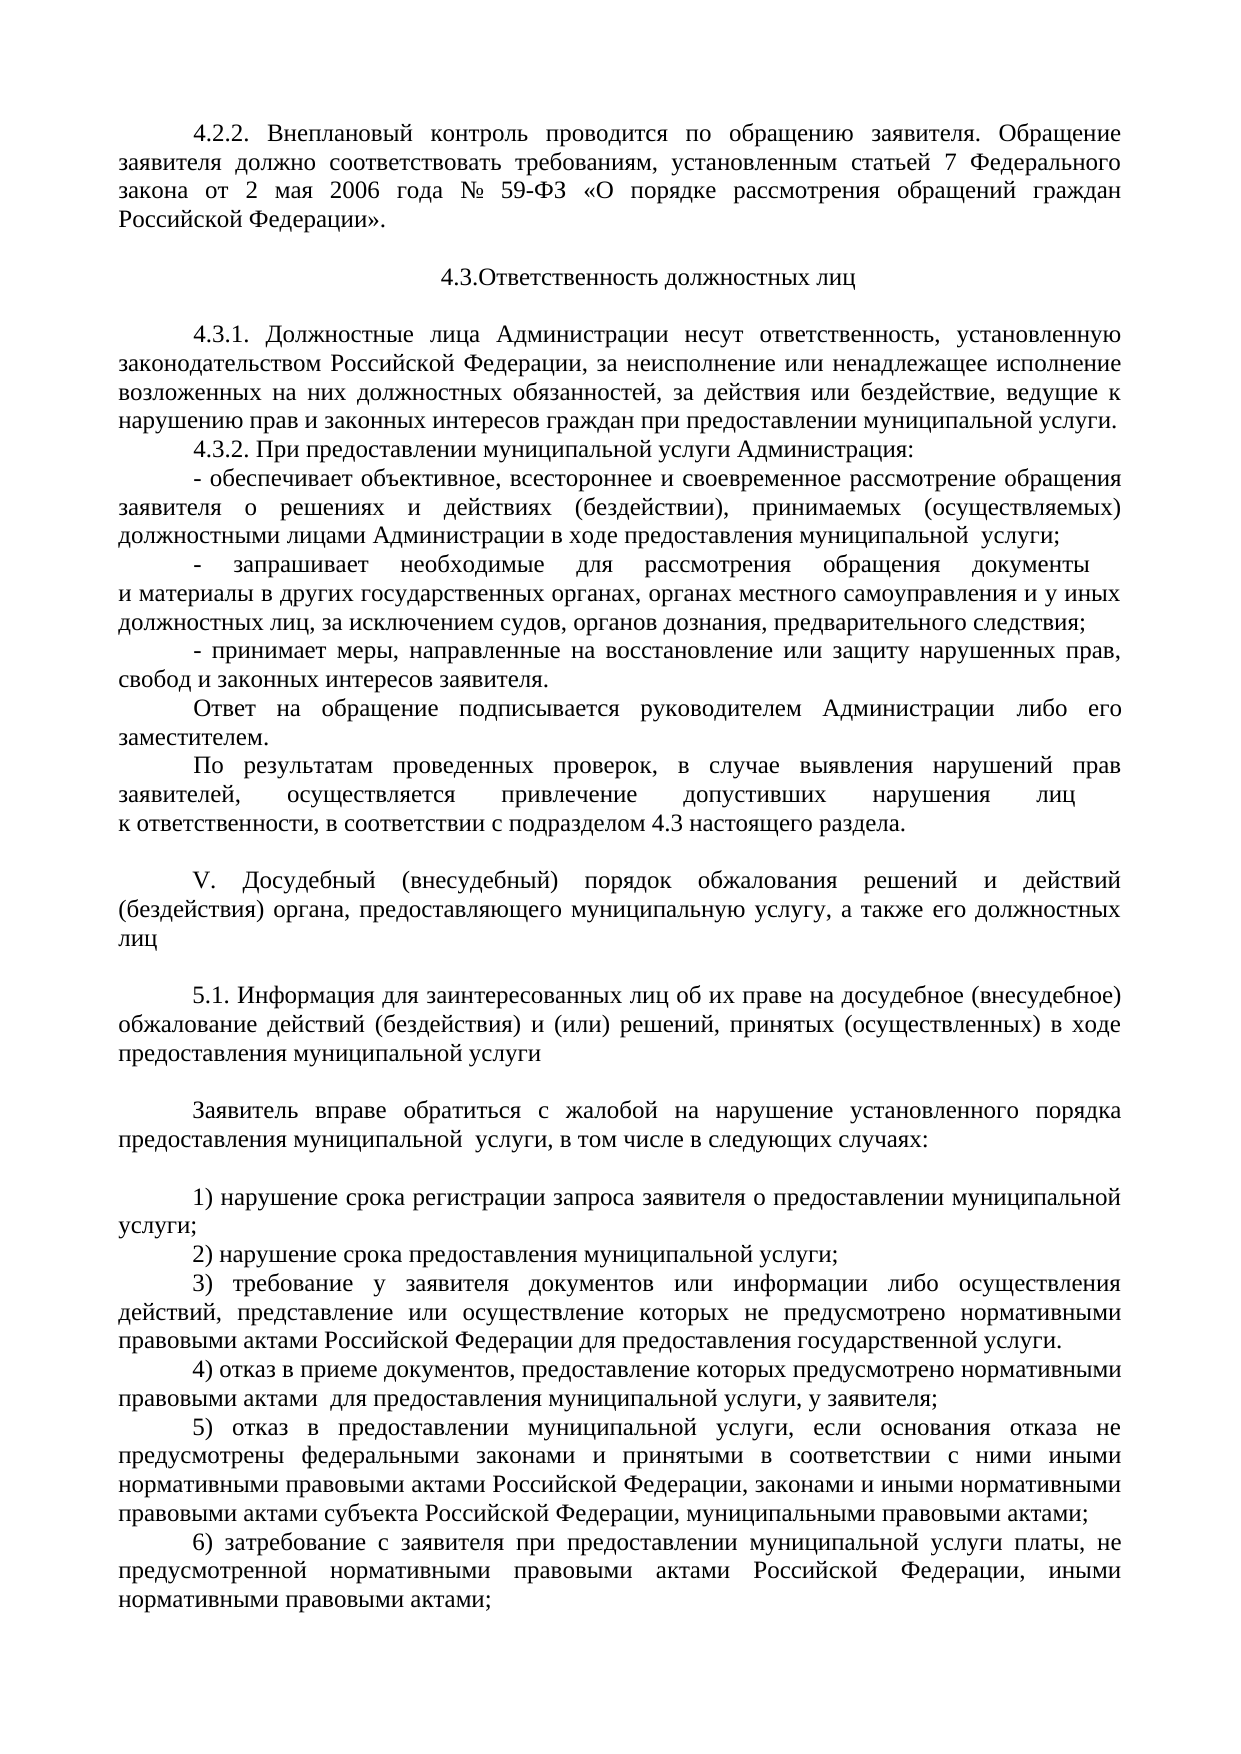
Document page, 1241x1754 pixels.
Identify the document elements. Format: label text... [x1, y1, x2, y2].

text 5) отказ в предоставлении муниципальной услуги, если основания отказа не предусмотрены федеральными законами и принятыми в соответствии с ними иными нормативными правовыми актами Российской Федерации, законами и иными нормативными правовыми актами субъекта Российской Федерации, муниципальными правовыми актами; [118, 1412, 1122, 1527]
text 3) требование у заявителя документов или информации либо осуществления действий, представление или осуществление которых не предусмотрено нормативными правовыми актами Российской Федерации для предоставления государственной услуги. [118, 1268, 1122, 1354]
text 6) затребование с заявителя при предоставлении муниципальной услуги платы, не предусмотренной нормативными правовыми актами Российской Федерации, иными нормативными правовыми актами; [118, 1527, 1122, 1613]
text 5.1. Информация для заинтересованных лиц об их праве на досудебное (внесудебное) обжалование действий (бездействия) и (или) решений, принятых (осуществленных) в ходе предоставления муниципальной услуги [118, 981, 1122, 1067]
text - запрашивает необходимые для рассмотрения обращения документы и материалы в других государственных органах, органах местного самоуправления и у иных должностных лиц, за исключением судов, органов дознания, предварительного следствия; [118, 549, 1122, 636]
text 4.3.Ответственность должностных лиц [118, 262, 1122, 291]
text 4) отказ в приеме документов, предоставление которых предусмотрено нормативными правовыми актами для предоставления муниципальной услуги, у заявителя; [118, 1354, 1122, 1412]
text 4.3.1. Должностные лица Администрации несут ответственность, установленную законодательством Российской Федерации, за неисполнение или ненадлежащее исполнение возложенных на них должностных обязанностей, за действия или бездействие, ведущие к нарушению прав и законных интересов граждан при предоставлении муниципальной услуги. [118, 319, 1122, 434]
text Ответ на обращение подписывается руководителем Администрации либо его заместителем. [118, 693, 1122, 751]
text - обеспечивает объективное, всестороннее и своевременное рассмотрение обращения заявителя о решениях и действиях (бездействии), принимаемых (осуществляемых) должностными лицами Администрации в ходе предоставления муниципальной услуги; [118, 463, 1122, 549]
text 2) нарушение срока предоставления муниципальной услуги; [118, 1239, 1122, 1268]
text Заявитель вправе обратиться с жалобой на нарушение установленного порядка предоставления муниципальной услуги, в том числе в следующих случаях: [118, 1096, 1122, 1153]
text V. Досудебный (внесудебный) порядок обжалования решений и действий (бездействия) органа, предоставляющего муниципальную услугу, а также его должностных лиц [118, 866, 1122, 952]
text - принимает меры, направленные на восстановление или защиту нарушенных прав, свобод и законных интересов заявителя. [118, 636, 1122, 693]
text 1) нарушение срока регистрации запроса заявителя о предоставлении муниципальной услуги; [118, 1182, 1122, 1239]
text 4.2.2. Внеплановый контроль проводится по обращению заявителя. Обращение заявителя должно соответствовать требованиям, установленным статьей 7 Федерального закона от 2 мая 2006 года № 59-ФЗ «О порядке рассмотрения обращений граждан Российской Федерации». [118, 118, 1122, 233]
text 4.3.2. При предоставлении муниципальной услуги Администрация: [118, 434, 1122, 463]
text По результатам проведенных проверок, в случае выявления нарушений прав заявителей, осуществляется привлечение допустивших нарушения лиц к ответственности, в соответствии с подразделом 4.3 настоящего раздела. [118, 751, 1122, 837]
